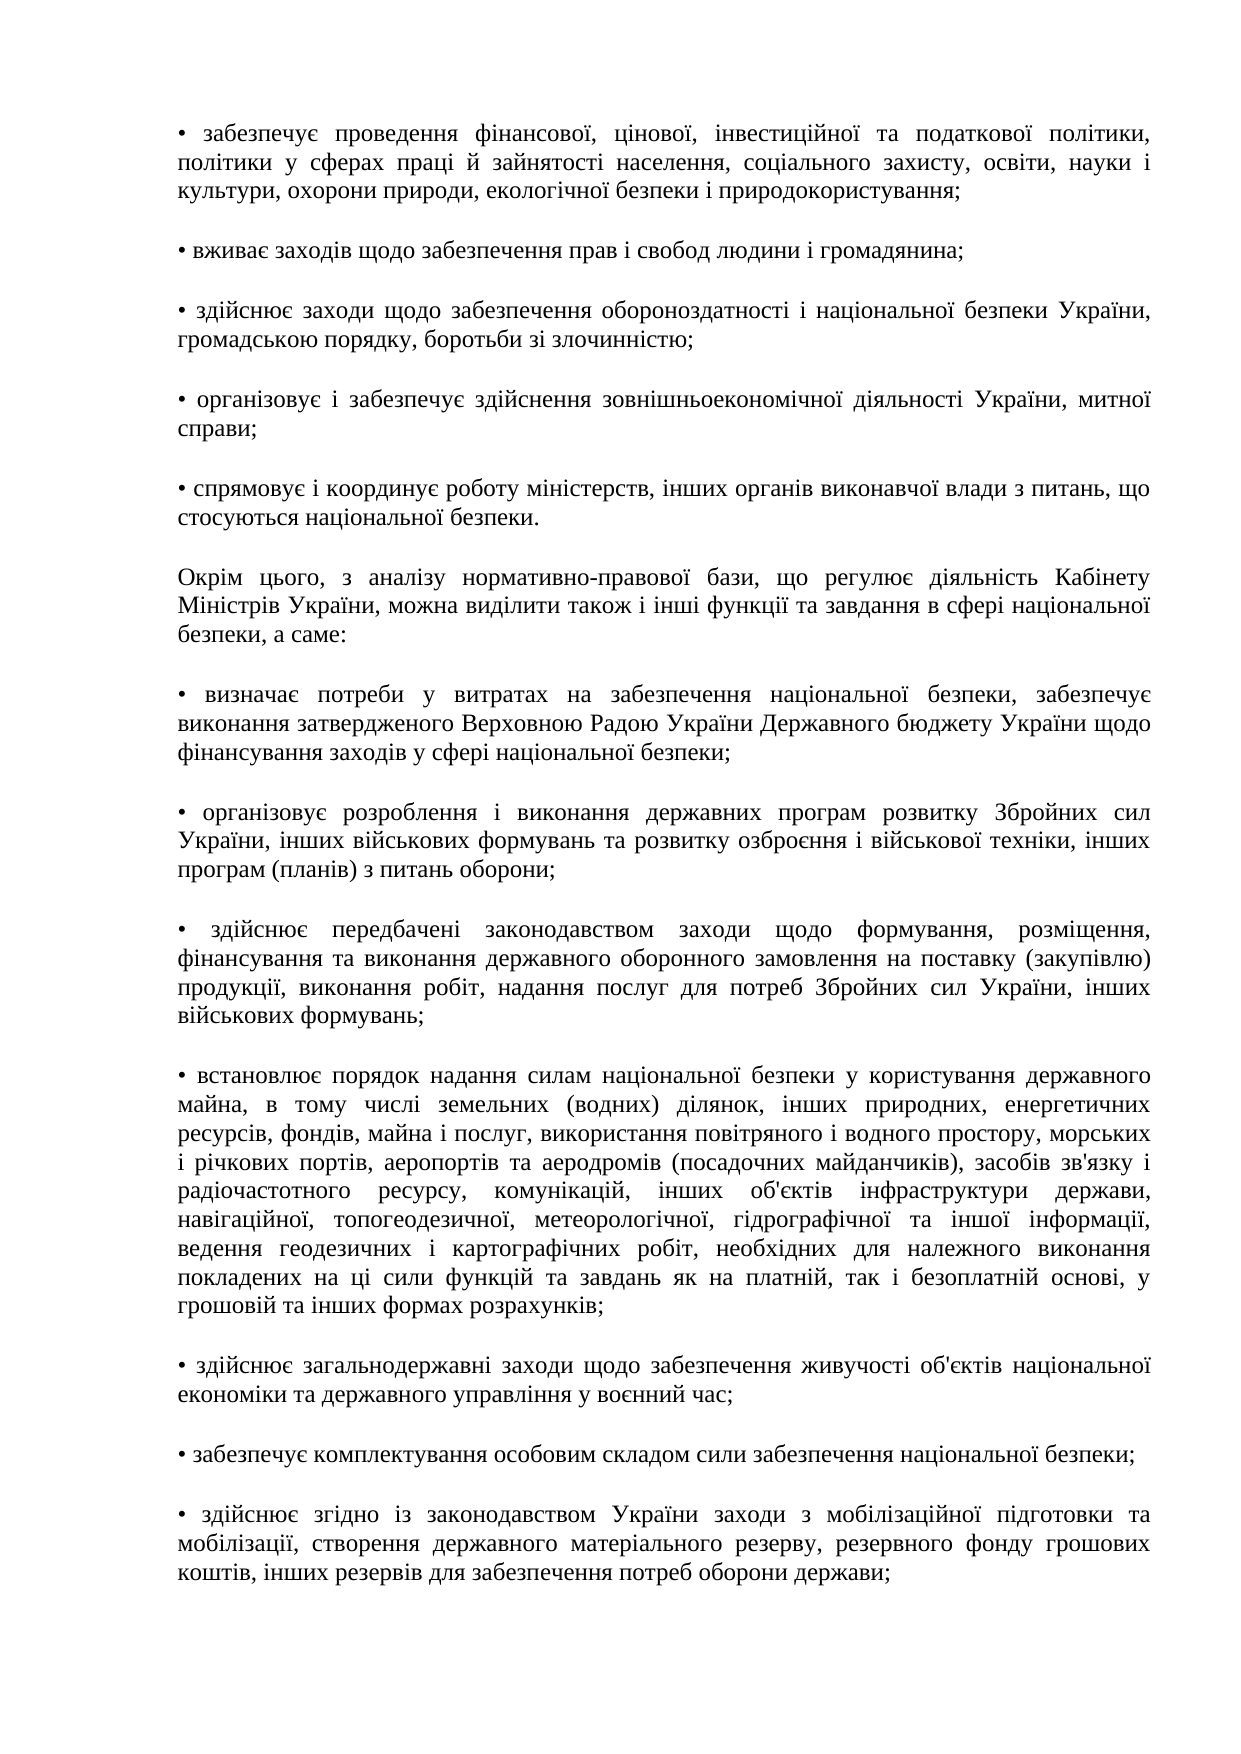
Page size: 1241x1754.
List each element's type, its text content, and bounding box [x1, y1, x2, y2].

text • здійснює заходи щодо забезпечення обороноздатності і національної безпеки України, громадською порядку, боротьби зі злочинністю; [177, 296, 1152, 353]
text • спрямовує і координує роботу міністерств, інших органів виконавчої влади з питань, що стосуються національної безпеки. [177, 473, 1152, 531]
text • визначає потреби у витратах на забезпечення національної безпеки, забезпечує виконання затвердженого Верховною Радою України Державного бюджету України щодо фінансування заходів у сфері національної безпеки; [177, 679, 1152, 766]
text • здійснює передбачені законодавством заходи щодо формування, розміщення, фінансування та виконання державного оборонного замовлення на поставку (закупівлю) продукції, виконання робіт, надання послуг для потреб Збройних сил України, інших військових формувань; [177, 914, 1152, 1029]
text • здійснює загальнодержавні заходи щодо забезпечення живучості об'єктів національної економіки та державного управління у воєнний час; [177, 1351, 1152, 1408]
text • вживає заходів щодо забезпечення прав і свобод людини і громадянина; [177, 236, 1152, 264]
text • здійснює згідно із законодавством України заходи з мобілізаційної підготовки та мобілізації, створення державного матеріального резерву, резервного фонду грошових коштів, інших резервів для забезпечення потреб оборони держави; [177, 1499, 1152, 1586]
text • організовує розроблення і виконання державних програм розвитку Збройних сил України, інших військових формувань та розвитку озброєння і військової техніки, інших програм (планів) з питань оборони; [177, 797, 1152, 883]
text • забезпечує проведення фінансової, цінової, інвестиційної та податкової політики, політики у сферах праці й зайнятості населення, соціального захисту, освіти, науки і культури, охорони природи, екологічної безпеки і природокористування; [177, 118, 1152, 204]
text • встановлює порядок надання силам національної безпеки у користування державного майна, в тому числі земельних (водних) ділянок, інших природних, енергетичних ресурсів, фондів, майна і послуг, використання повітряного і водного простору, морських і річкових портів, аеропортів та аеродромів (посадочних майданчиків), засобів зв'язку і радіочастотного ресурсу, комунікацій, інших об'єктів інфраструктури держави, навігаційної, топогеодезичної, метеорологічної, гідрографічної та іншої інформації, ведення геодезичних і картографічних робіт, необхідних для належного виконання покладених на ці сили функцій та завдань як на платній, так і безоплатній основі, у грошовій та інших формах розрахунків; [177, 1061, 1152, 1319]
text • організовує і забезпечує здійснення зовнішньоекономічної діяльності України, митної справи; [177, 384, 1152, 442]
text • забезпечує комплектування особовим складом сили забезпечення національної безпеки; [177, 1439, 1152, 1468]
text Окрім цього, з аналізу нормативно-правової бази, що регулює діяльність Кабінету Міністрів України, можна виділити також і інші функції та завдання в сфері національної безпеки, а саме: [177, 562, 1152, 648]
